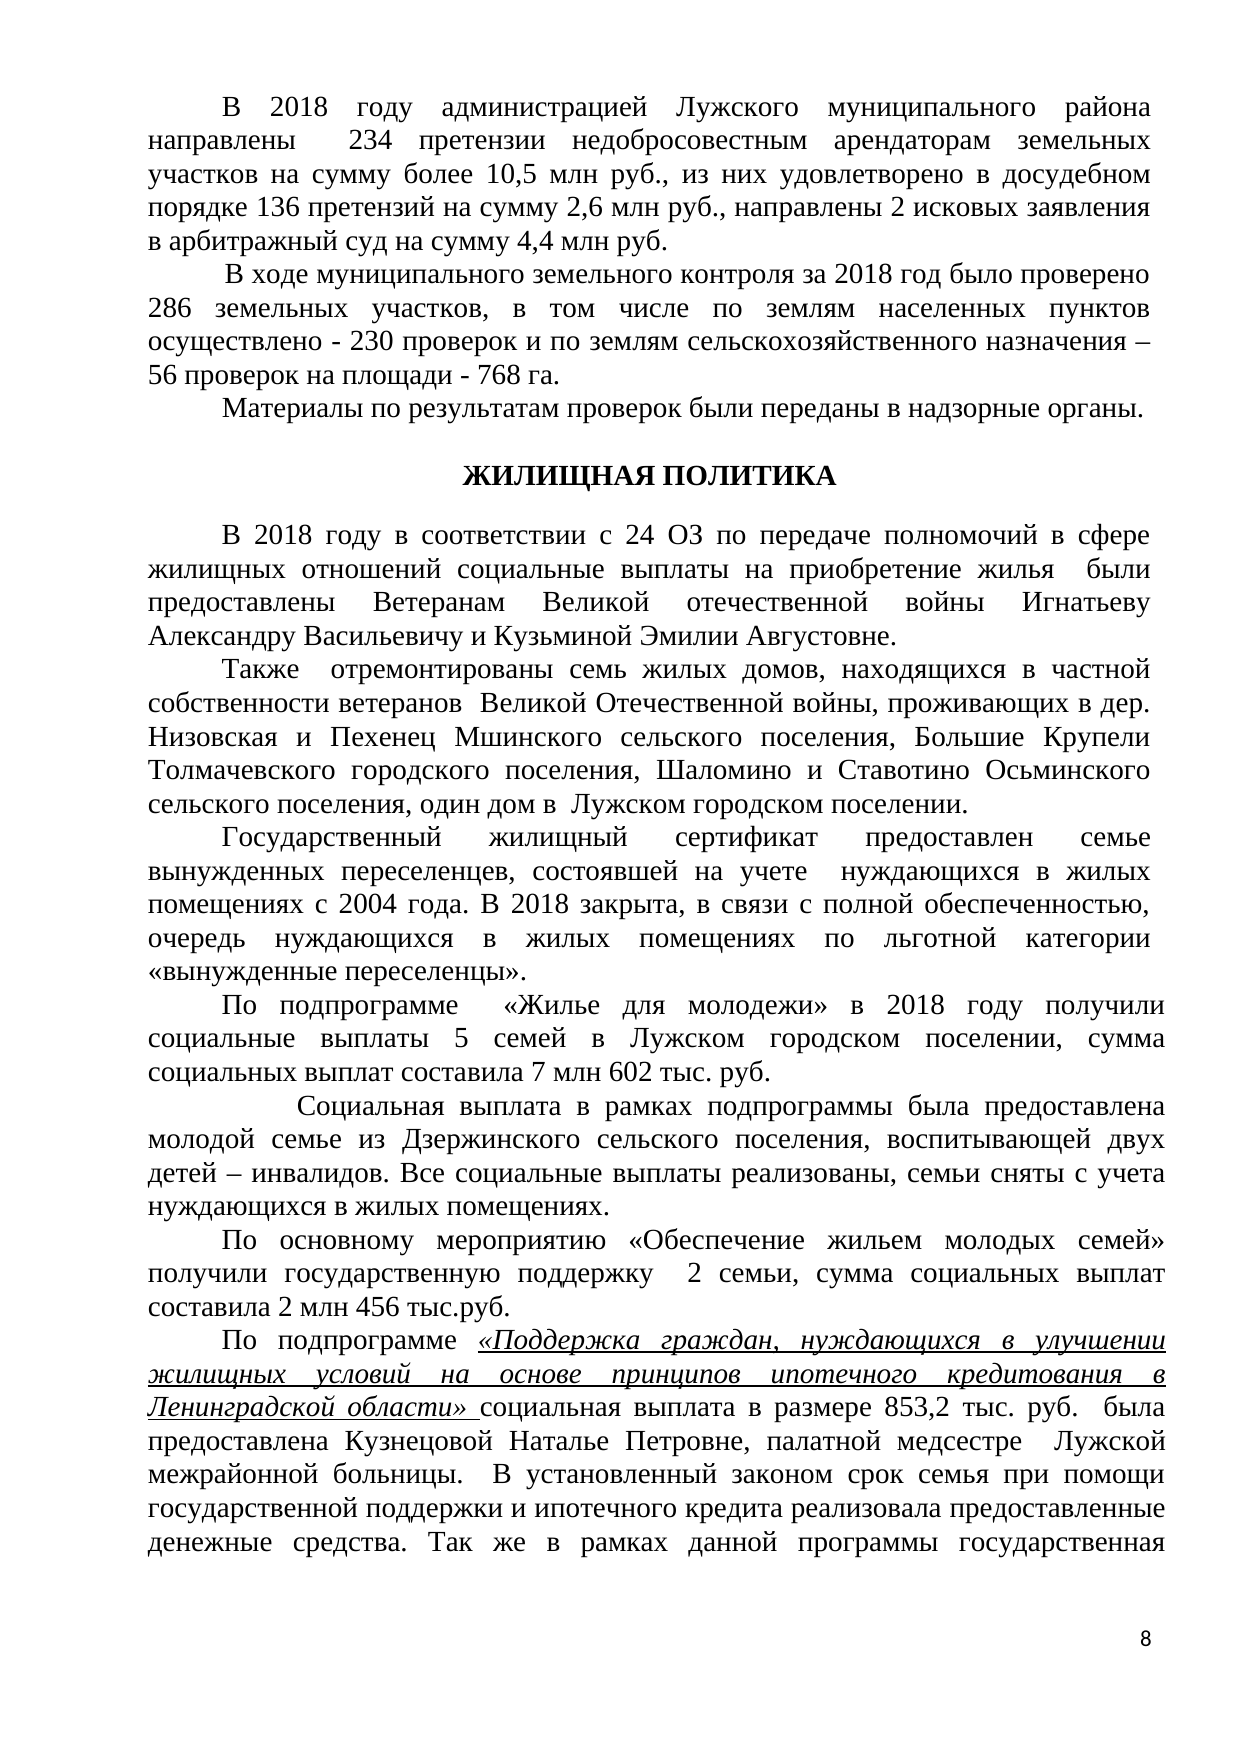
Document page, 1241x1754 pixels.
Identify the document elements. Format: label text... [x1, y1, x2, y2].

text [148, 1387, 1166, 1557]
text В ходе муниципального земельного контроля за 2018 год было проверено 286 земельных участков, в том числе по землям населенных пунктов осуществлено - 230 проверок и по землям сельскохозяйственного назначения – 56 проверок на площади - 768 га. [148, 256, 1152, 391]
text Также отремонтированы семь жилых домов, находящихся в частной собственности ветеранов Великой Отечественной войны, проживающих в дер. Низовская и Пехенец Мшинского сельского поселения, Большие Крупели Толмачевского городского поселения, Шаломино и Ставотино Осьминского сельского поселения, один дом в Лужском городском поселении. [148, 652, 1152, 819]
text По подпрограмме «Жилье для молодежи» в 2018 году получили социальные выплаты 5 семей в Лужском городском поселении, сумма социальных выплат составила 7 млн 602 тыс. руб. [148, 987, 1166, 1088]
text ЖИЛИЩНАЯ ПОЛИТИКА [148, 458, 1152, 491]
subtitle В 2018 году в соответствии с 24 ОЗ по передаче полномочий в сфере жилищных отношений социальные выплаты на приобретение жилья были предоставлены Ветеранам Великой отечественной войны Игнатьеву Александру Васильевичу и Кузьминой Эмилии Августовне. [148, 517, 1152, 652]
text Социальная выплата в рамках подпрограммы была предоставлена молодой семье из Дзержинского сельского поселения, воспитывающей двух детей – инвалидов. Все социальные выплаты реализованы, семьи сняты с учета нуждающихся в жилых помещениях. [148, 1088, 1166, 1222]
text По основному мероприятию «Обеспечение жильем молодых семей» получили государственную поддержку 2 семьи, сумма социальных выплат составила 2 млн 456 тыс.руб. [148, 1222, 1166, 1322]
subtitle Государственный жилищный сертификат предоставлен семье вынужденных переселенцев, состоявшей на учете нуждающихся в жилых помещениях с 2004 года. В 2018 закрыта, в связи с полной обеспеченностью, очередь нуждающихся в жилых помещениях по льготной категории «вынужденные переселенцы». [148, 819, 1152, 987]
text Материалы по результатам проверок были переданы в надзорные органы. [148, 391, 1152, 424]
text В 2018 году администрацией Лужского муниципального района направлены 234 претензии недобросовестным арендаторам земельных участков на сумму более 10,5 млн руб., из них удовлетворено в досудебном порядке 136 претензий на сумму 2,6 млн руб., направлены 2 исковых заявления в арбитражный суд на сумму 4,4 млн руб. [148, 89, 1152, 256]
